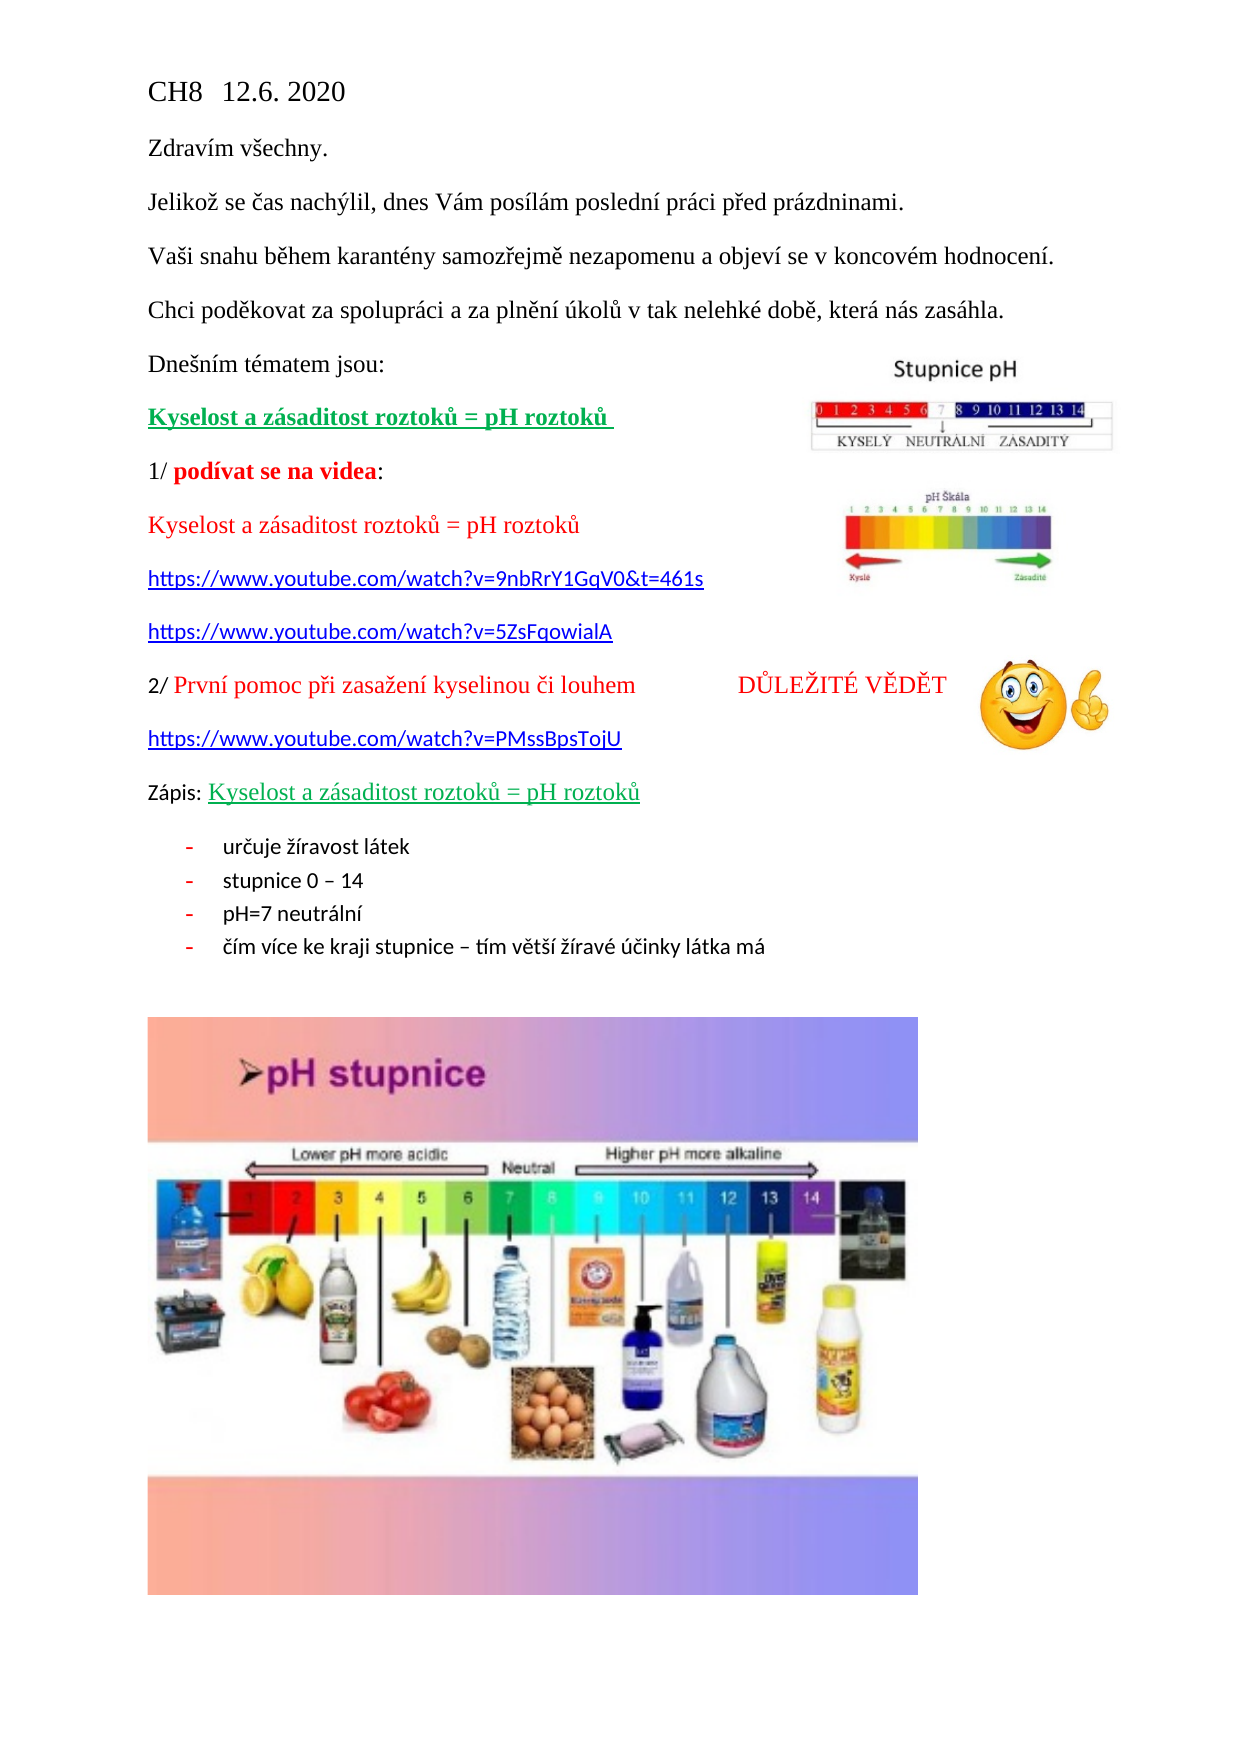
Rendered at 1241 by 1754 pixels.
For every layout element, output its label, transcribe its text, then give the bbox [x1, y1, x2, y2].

list stupnice 0 – 14 [185, 865, 1093, 894]
text Dnešním tématem jsou: [148, 349, 749, 377]
list pH=7 neutrální [185, 898, 1093, 927]
text Zápis: Kyselost a zásaditost roztoků = pH roztoků [148, 777, 1093, 806]
text Chci poděkovat za spolupráci a za plnění úkolů v tak nelehké době, která nás zasáhla. [148, 295, 1093, 323]
text 2/ První pomoc při zasažení kyselinou či louhem DŮLEŽITÉ VĚDĚT [148, 670, 971, 699]
list čím více ke kraji stupnice – tím větší žíravé účinky látka má [185, 931, 1093, 961]
list určuje žíravost látek [185, 831, 1093, 861]
text https://www.youtube.com/watch?v=5ZsFqowialA [148, 617, 1093, 645]
picture [749, 330, 1159, 637]
text https://www.youtube.com/watch?v=9nbRrY1GqV0&t=461s [148, 564, 749, 592]
text Vaši snahu během karantény samozřejmě nezapomenu a objeví se v koncovém hodnocení. [148, 241, 1093, 270]
text Zdravím všechny. [148, 133, 1093, 162]
text Jelikož se čas nachýlil, dnes Vám posílám poslední práci před prázdninami. [148, 187, 1093, 216]
text CH8 12.6. 2020 [148, 74, 1093, 107]
picture [147, 1017, 918, 1595]
text https://www.youtube.com/watch?v=PMssBpsTojU [148, 724, 971, 752]
text Kyselost a zásaditost roztoků = pH roztoků [148, 402, 749, 431]
text 1/ podívat se na videa: [148, 456, 749, 485]
picture [971, 655, 1125, 756]
text Kyselost a zásaditost roztoků = pH roztoků [148, 510, 749, 539]
